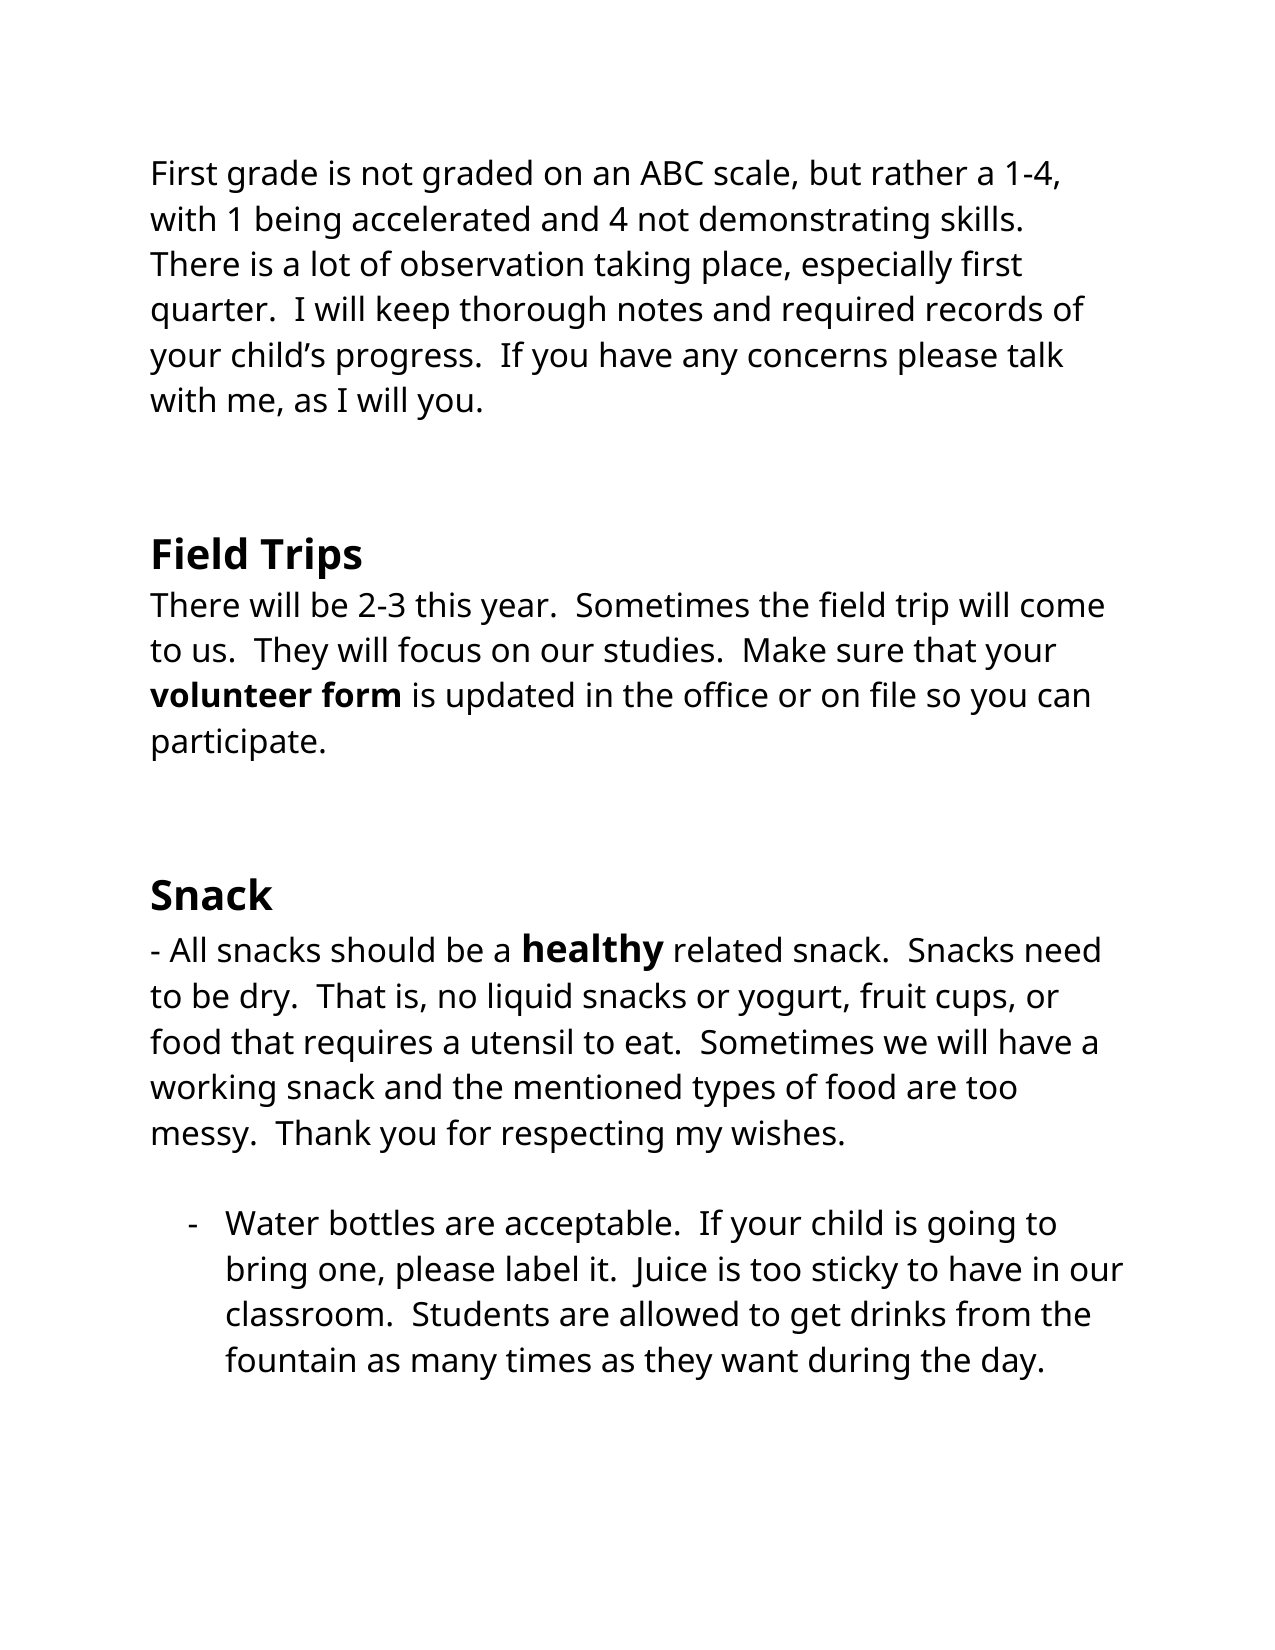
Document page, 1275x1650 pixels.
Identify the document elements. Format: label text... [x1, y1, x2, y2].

subtitle Snack [150, 865, 1125, 922]
text Field Trips [150, 525, 1125, 581]
text First grade is not graded on an ABC scale, but rather a 1-4, with 1 being accelerated and 4 not demonstrating skills. There is a lot of observation taking place, especially first quarter. I will keep thorough notes and required records of your child’s progress. If you have any concerns please talk with me, as I will you. [150, 150, 1125, 422]
list Water bottles are acceptable. If your child is going to bring one, please label it. Juice is too sticky to have in our classroom. Students are allowed to get drinks from the fountain as many times as they want during the day. [187, 1200, 1125, 1382]
text There will be 2-3 this year. Sometimes the field trip will come to us. They will focus on our studies. Make sure that your volunteer form is updated in the office or on file so you can participate. [150, 581, 1125, 763]
text - All snacks should be a healthy related snack. Snacks need to be dry. That is, no liquid snacks or yogurt, fruit cups, or food that requires a utensil to eat. Sometimes we will have a working snack and the mentioned types of food are too messy. Thank you for respecting my wishes. [150, 922, 1125, 1155]
